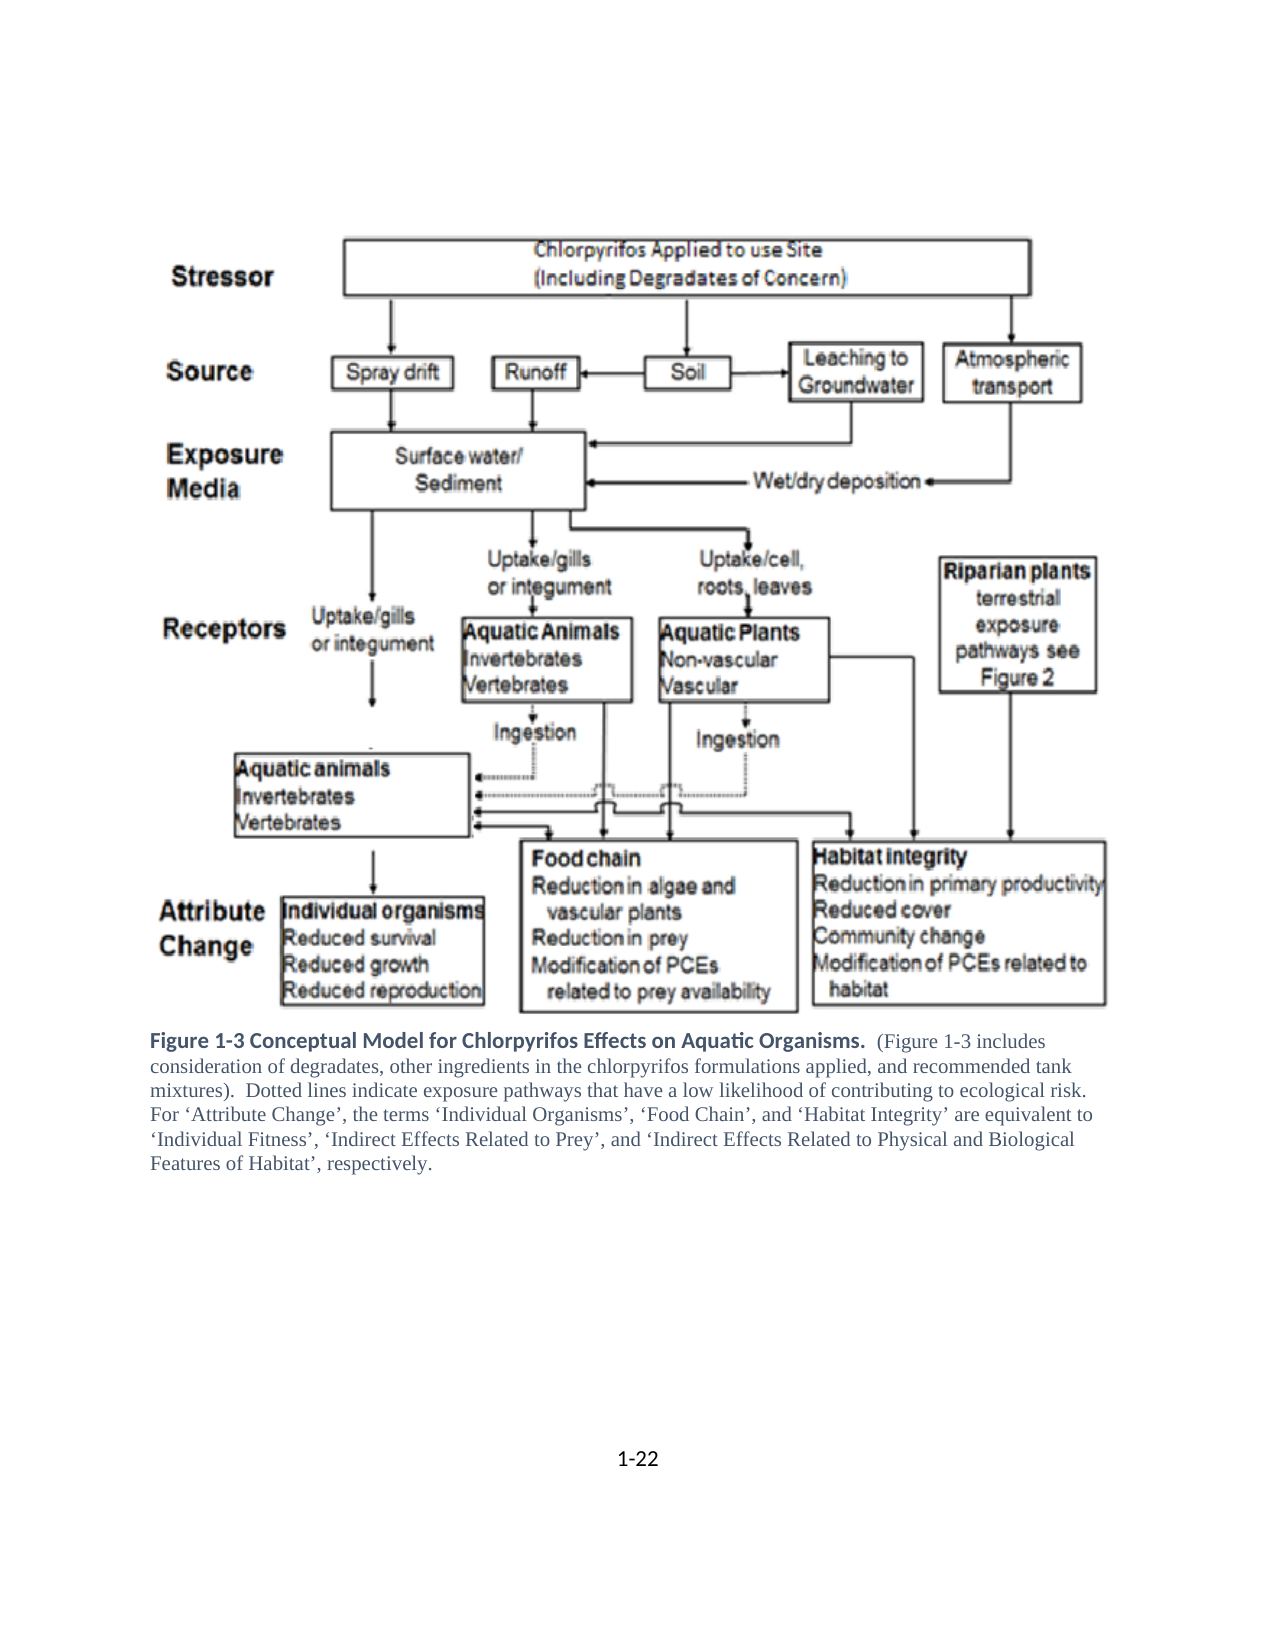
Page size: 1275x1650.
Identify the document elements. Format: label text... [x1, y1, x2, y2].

picture [150, 234, 1125, 1027]
text Figure 1-3 Conceptual Model for Chlorpyrifos Effects on Aquatic Organisms. (Figure 1-3 includes consideration of degradates, other ingredients in the chlorpyrifos formulations applied, and recommended tank mixtures). Dotted lines indicate exposure pathways that have a low likelihood of contributing to ecological risk. For ‘Attribute Change’, the terms ‘Individual Organisms’, ‘Food Chain’, and ‘Habitat Integrity’ are equivalent to ‘Individual Fitness’, ‘Indirect Effects Related to Prey’, and ‘Indirect Effects Related to Physical and Biological Features of Habitat’, respectively. [150, 1027, 1125, 1174]
